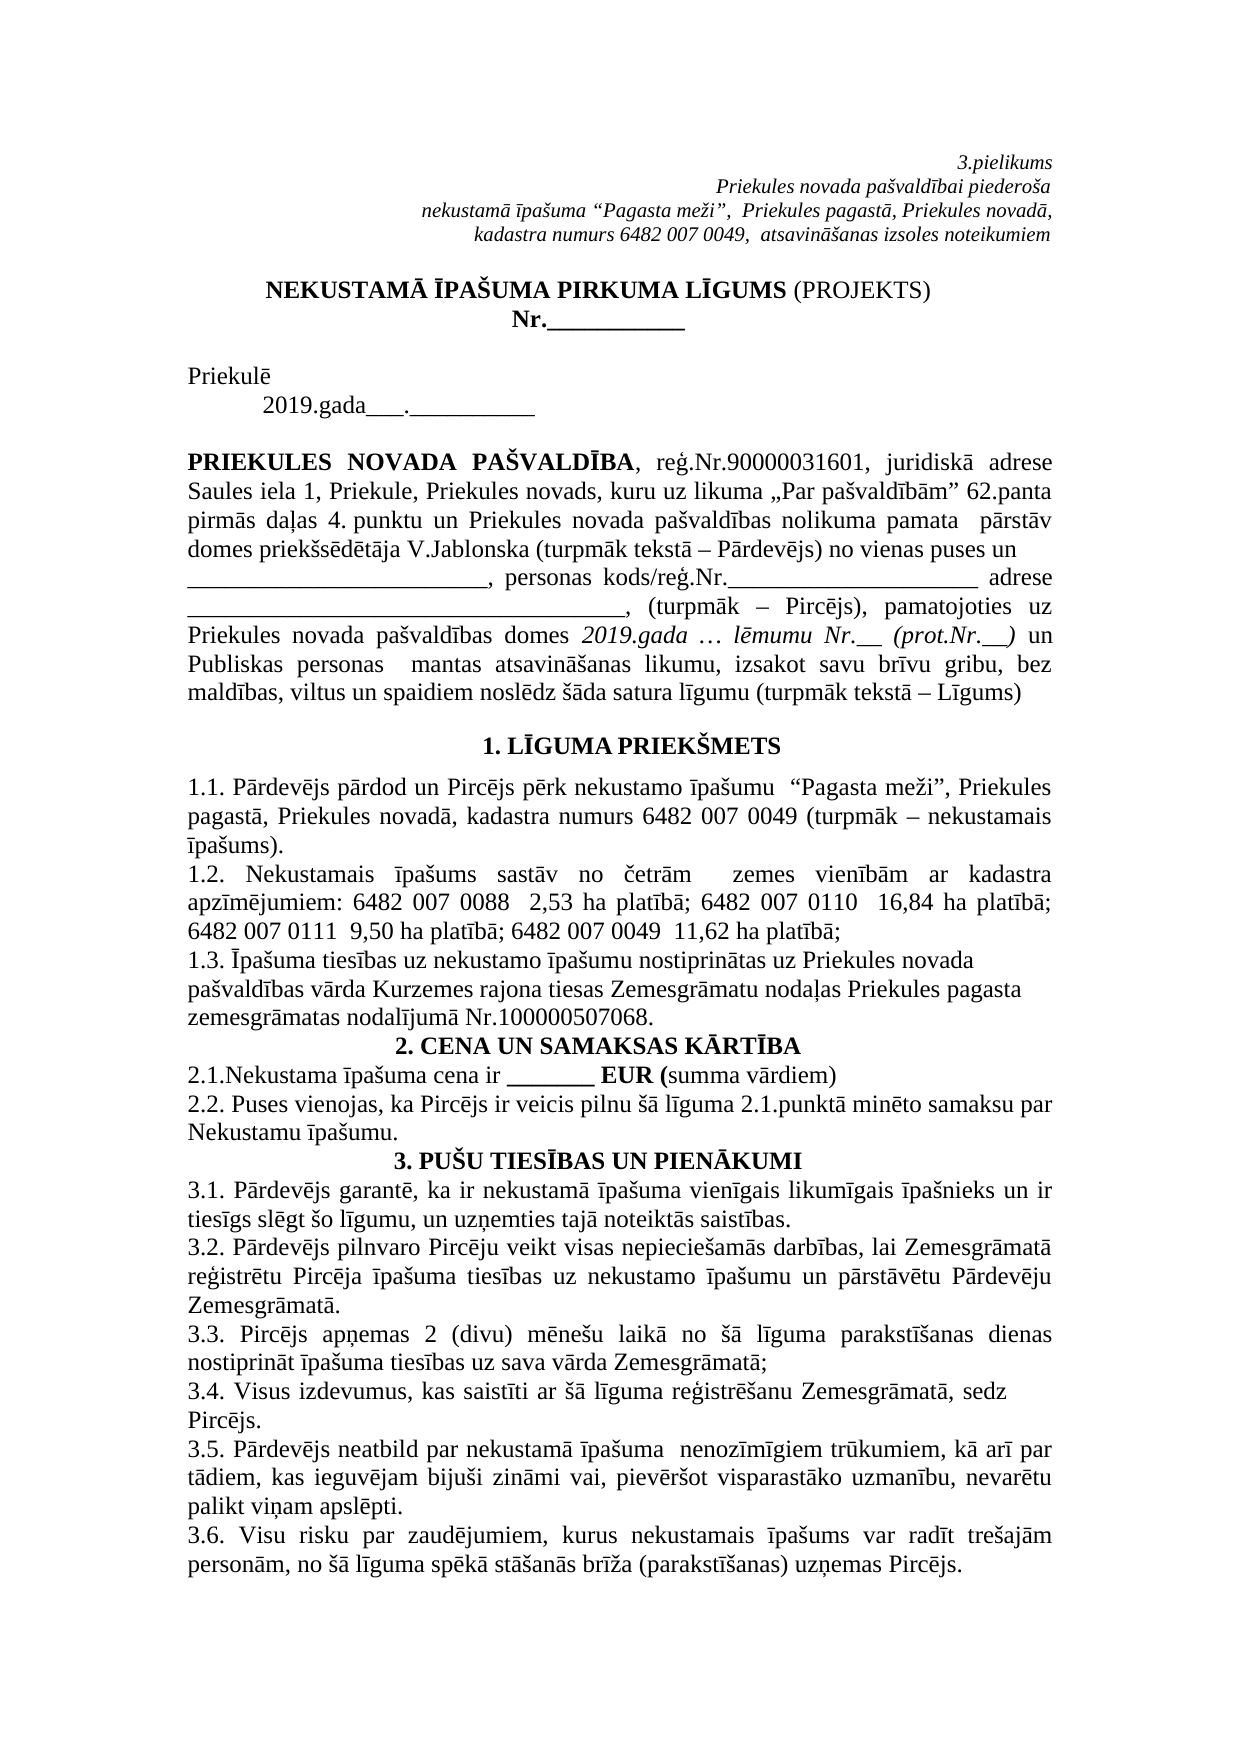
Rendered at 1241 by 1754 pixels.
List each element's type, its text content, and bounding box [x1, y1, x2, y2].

text Priekulē 2019.gada___.__________ [187, 361, 1008, 419]
text 1. LĪGUMA PRIEKŠMETS [255, 731, 1008, 760]
text 3. PUŠU TIESĪBAS UN PIENĀKUMI [187, 1146, 1008, 1175]
text 1.1. Pārdevējs pārdod un Pircējs pērk nekustamo īpašumu “Pagasta meži”, Priekules pagastā, Priekules novadā, kadastra numurs 6482 007 0049 (turpmāk – nekustamais īpašums). [187, 772, 1053, 859]
text nekustamā īpašuma “Pagasta meži”, Priekules pagastā, Priekules novadā, [187, 198, 1053, 222]
text 3.3. Pircējs apņemas 2 (divu) mēnešu laikā no šā līguma parakstīšanas dienas nostiprināt īpašuma tiesības uz sava vārda Zemesgrāmatā; [187, 1319, 1053, 1376]
text Priekules novada pašvaldībai piederoša [187, 174, 1053, 198]
text 3.6. Visu risku par zaudējumiem, kurus nekustamais īpašums var radīt trešajām personām, no šā līguma spēkā stāšanās brīža (parakstīšanas) uzņemas Pircējs. [187, 1520, 1053, 1577]
text PRIEKULES NOVADA PAŠVALDĪBA, reģ.Nr.90000031601, juridiskā adrese Saules iela 1, Priekule, Priekules novads, kuru uz likuma „Par pašvaldībām” 62.panta pirmās daļas 4. punktu un Priekules novada pašvaldības nolikuma pamata pārstāv domes priekšsēdētāja V.Jablonska (turpmāk tekstā – Pārdevējs) no vienas puses un [187, 447, 1053, 562]
text 1.2. Nekustamais īpašums sastāv no četrām zemes vienībām ar kadastra apzīmējumiem: 6482 007 0088 2,53 ha platībā; 6482 007 0110 16,84 ha platībā; 6482 007 0111 9,50 ha platībā; 6482 007 0049 11,62 ha platībā; [187, 859, 1053, 945]
text Nr.___________ [187, 304, 1008, 332]
text 3.5. Pārdevējs neatbild par nekustamā īpašuma nenozīmīgiem trūkumiem, kā arī par tādiem, kas ieguvējam bijuši zināmi vai, pievēršot visparastāko uzmanību, nevarētu palikt viņam apslēpti. [187, 1434, 1053, 1520]
text NEKUSTAMĀ ĪPAŠUMA PIRKUMA LĪGUMS (PROJEKTS) [187, 275, 1008, 304]
text 3.pielikums [187, 150, 1053, 174]
text 1.3. Īpašuma tiesības uz nekustamo īpašumu nostiprinātas uz Priekules novada pašvaldības vārda Kurzemes rajona tiesas Zemesgrāmatu nodaļas Priekules pagasta zemesgrāmatas nodalījumā Nr.100000507068. [187, 945, 1053, 1031]
text 2.2. Puses vienojas, ka Pircējs ir veicis pilnu šā līguma 2.1.punktā minēto samaksu par Nekustamu īpašumu. [187, 1089, 1053, 1146]
text ________________________, personas kods/reģ.Nr.____________________ adrese ___________________________________, (turpmāk – Pircējs), pamatojoties uz Priekules novada pašvaldības domes 2019.gada … lēmumu Nr.__ (prot.Nr.__) un Publiskas personas mantas atsavināšanas likumu, izsakot savu brīvu gribu, bez maldības, viltus un spaidiem noslēdz šāda satura līgumu (turpmāk tekstā – Līgums) [187, 562, 1053, 706]
text kadastra numurs 6482 007 0049, atsavināšanas izsoles noteikumiem [187, 222, 1053, 246]
text 2. CENA UN SAMAKSAS KĀRTĪBA [187, 1031, 1008, 1060]
text 3.2. Pārdevējs pilnvaro Pircēju veikt visas nepieciešamās darbības, lai Zemesgrāmatā reģistrētu Pircēja īpašuma tiesības uz nekustamo īpašumu un pārstāvētu Pārdevēju Zemesgrāmatā. [187, 1232, 1053, 1319]
text 3.4. Visus izdevumus, kas saistīti ar šā līguma reģistrēšanu Zemesgrāmatā, sedz Pircējs. [187, 1376, 1008, 1434]
text 2.1.Nekustama īpašuma cena ir _______ EUR (summa vārdiem) [187, 1060, 1008, 1089]
text 3.1. Pārdevējs garantē, ka ir nekustamā īpašuma vienīgais likumīgais īpašnieks un ir tiesīgs slēgt šo līgumu, un uzņemties tajā noteiktās saistības. [187, 1175, 1053, 1232]
